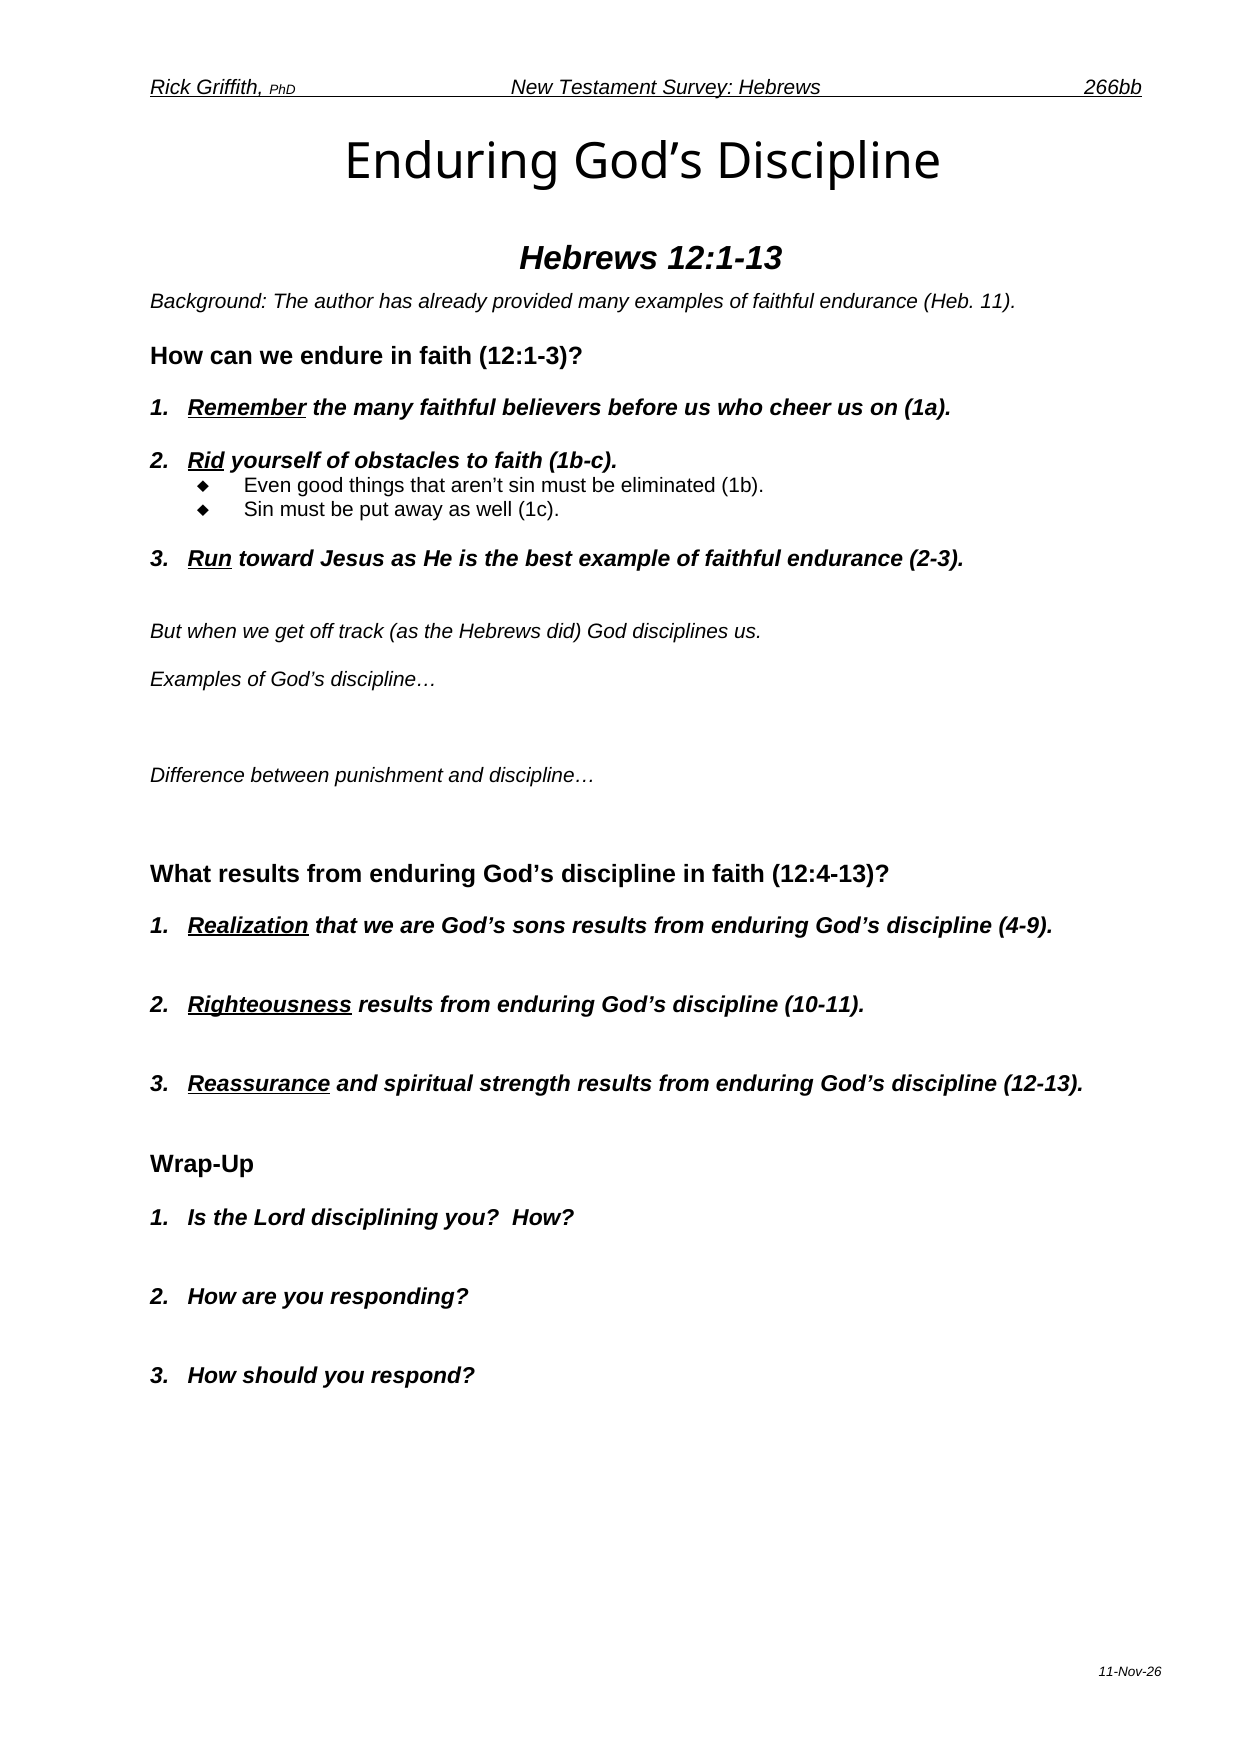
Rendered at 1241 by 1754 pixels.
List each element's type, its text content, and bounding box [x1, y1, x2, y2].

list How are you responding? [150, 1283, 1154, 1309]
list Even good things that aren’t sin must be eliminated (1b). [197, 473, 1154, 497]
text How can we endure in faith (12:1-3)? [150, 341, 1163, 370]
list Righteousness results from enduring God’s discipline (10-11). [150, 991, 1154, 1017]
text Examples of God’s discipline… [150, 667, 1154, 691]
list Realization that we are God’s sons results from enduring God’s discipline (4-9). [150, 912, 1154, 938]
list Rid yourself of obstacles to faith (1b-c). [150, 447, 1154, 473]
text But when we get off track (as the Hebrews did) God disciplines us. [150, 619, 1154, 643]
list How should you respond? [150, 1362, 1154, 1388]
list Remember the many faithful believers before us who cheer us on (1a). [150, 394, 1154, 420]
text What results from enduring God’s discipline in faith (12:4-13)? [150, 859, 1163, 888]
list Is the Lord disciplining you? How? [150, 1204, 1154, 1230]
list Sin must be put away as well (1c). [197, 497, 1154, 521]
subtitle Hebrews 12:1-13 [150, 238, 1154, 276]
list Reassurance and spiritual strength results from enduring God’s discipline (12-13). [150, 1070, 1154, 1096]
list Run toward Jesus as He is the best example of faithful endurance (2-3). [150, 545, 1154, 571]
text Wrap-Up [150, 1149, 1163, 1177]
text Difference between punishment and discipline… [150, 763, 1154, 787]
text Background: The author has already provided many examples of faithful endurance (Heb. 11). [150, 288, 1154, 312]
